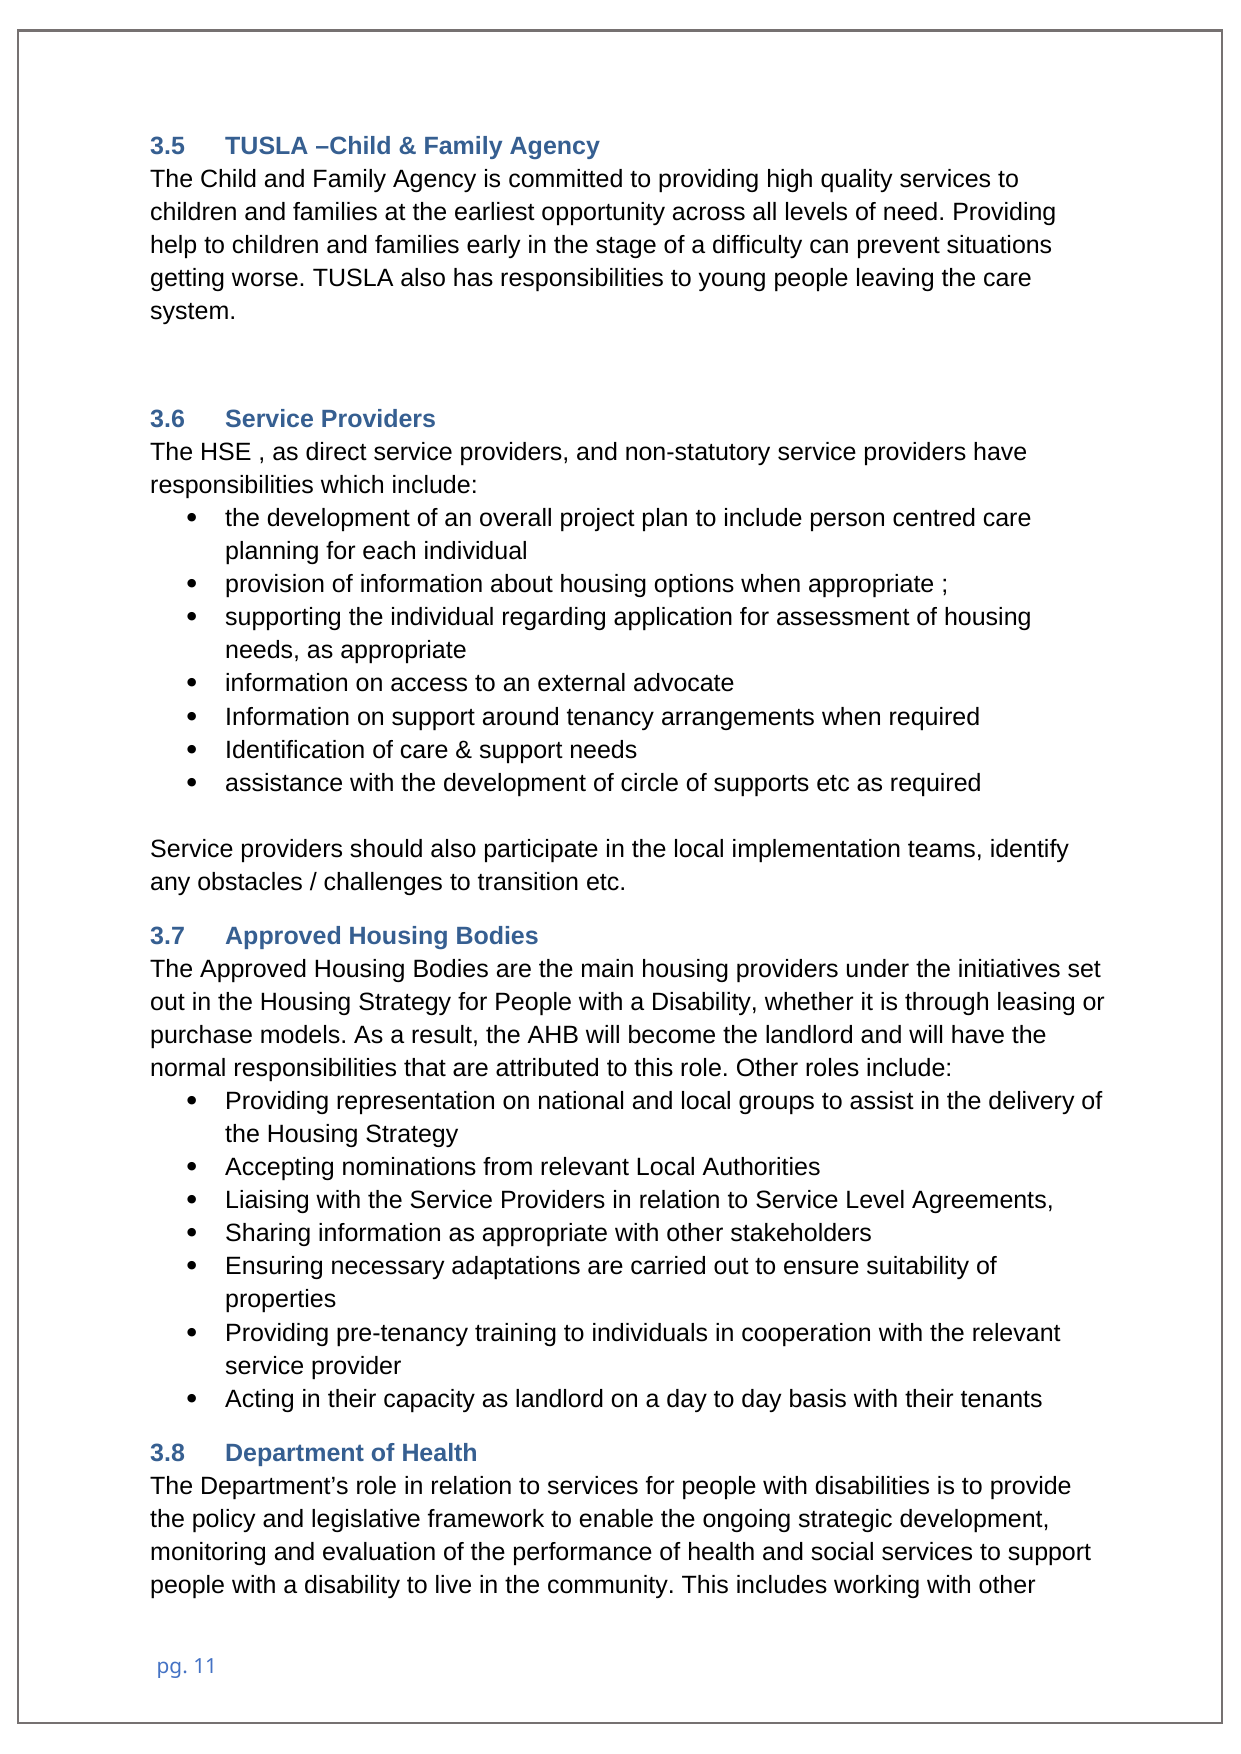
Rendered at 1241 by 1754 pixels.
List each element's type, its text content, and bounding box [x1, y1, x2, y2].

list Providing pre-tenancy training to individuals in cooperation with the relevant service provider [187, 1317, 1107, 1379]
list Ensuring necessary adaptations are carried out to ensure suitability of properties [187, 1251, 1107, 1313]
list the development of an overall project plan to include person centred care planning for each individual [187, 503, 1107, 565]
text Service providers should also participate in the local implementation teams, identify any obstacles / challenges to transition etc. [150, 834, 1107, 896]
subtitle 3.6 Service Providers [150, 404, 1107, 433]
list Liaising with the Service Providers in relation to Service Level Agreements, [187, 1185, 1107, 1214]
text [150, 1471, 1107, 1598]
text The Approved Housing Bodies are the main housing providers under the initiatives set out in the Housing Strategy for People with a Disability, whether it is through leasing or purchase models. As a result, the AHB will become the landlord and will have the normal responsibilities that are attributed to this role. Other roles include: [150, 954, 1107, 1082]
list provision of information about housing options when appropriate ; [187, 569, 1107, 598]
list Identification of care & support needs [187, 734, 1107, 763]
list information on access to an external advocate [187, 668, 1107, 697]
subtitle 3.5 TUSLA –Child & Family Agency [150, 131, 1107, 160]
list supporting the individual regarding application for assessment of housing needs, as appropriate [187, 602, 1107, 664]
list assistance with the development of circle of supports etc as required [187, 768, 1107, 797]
text The HSE , as direct service providers, and non-statutory service providers have responsibilities which include: [150, 437, 1107, 499]
text The Child and Family Agency is committed to providing high quality services to children and families at the earliest opportunity across all levels of need. Providing help to children and families early in the stage of a difficulty can prevent situations getting worse. TUSLA also has responsibilities to young people leaving the care system. [150, 164, 1107, 325]
subtitle 3.8 Department of Health [150, 1438, 1107, 1466]
subtitle 3.7 Approved Housing Bodies [150, 921, 1107, 949]
list Accepting nominations from relevant Local Authorities [187, 1152, 1107, 1181]
list Sharing information as appropriate with other stakeholders [187, 1218, 1107, 1247]
list Providing representation on national and local groups to assist in the delivery of the Housing Strategy [187, 1086, 1107, 1148]
list Information on support around tenancy arrangements when required [187, 701, 1107, 730]
list Acting in their capacity as landlord on a day to day basis with their tenants [187, 1384, 1107, 1412]
